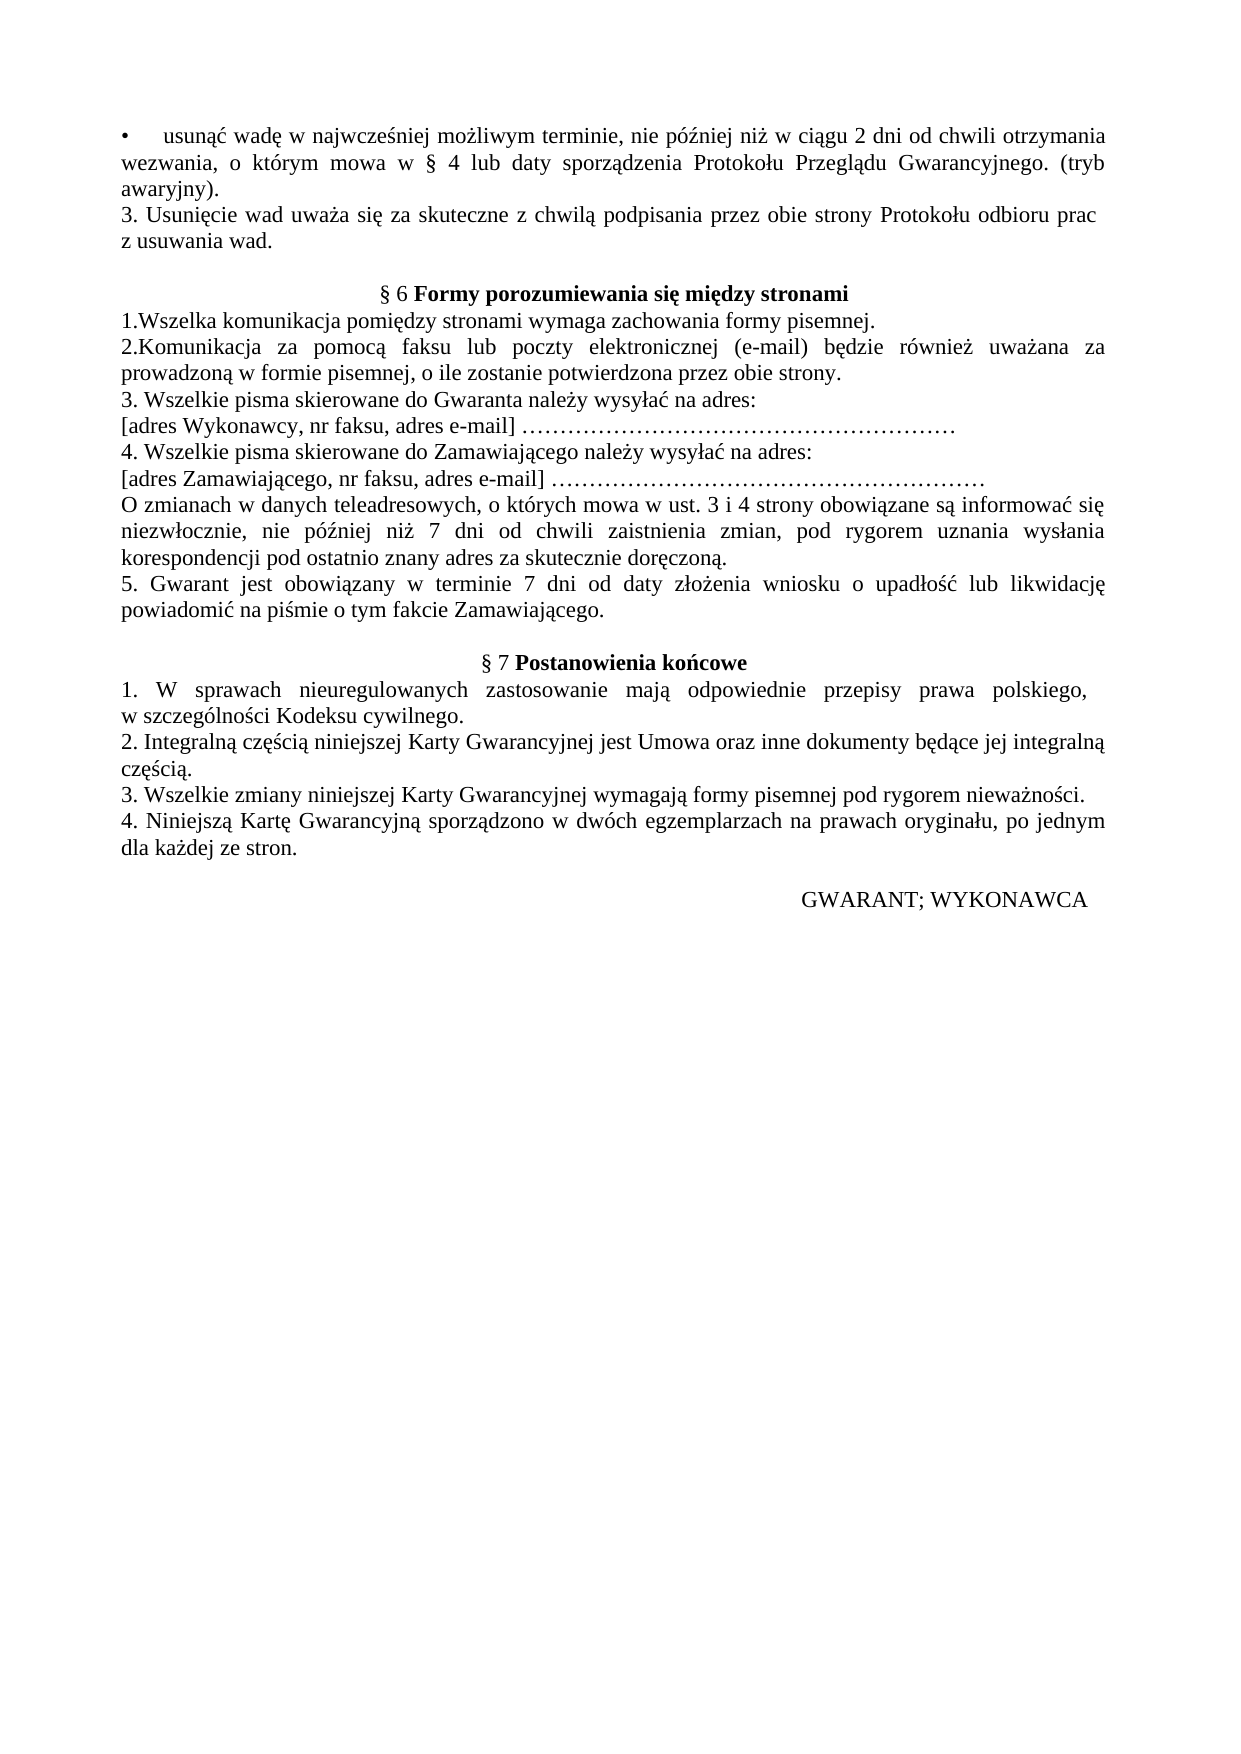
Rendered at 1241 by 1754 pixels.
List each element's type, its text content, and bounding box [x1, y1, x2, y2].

text 5. Gwarant jest obowiązany w terminie 7 dni od daty złożenia wniosku o upadłość lub likwidację powiadomić na piśmie o tym fakcie Zamawiającego. [121, 570, 1107, 623]
text 3. Usunięcie wad uważa się za skuteczne z chwilą podpisania przez obie strony Protokołu odbioru prac z usuwania wad. [121, 201, 1107, 254]
text [adres Wykonawcy, nr faksu, adres e-mail] ………………………………………………… [121, 412, 1107, 438]
text 4. Wszelkie pisma skierowane do Zamawiającego należy wysyłać na adres: [121, 438, 1107, 465]
text 2. Integralną częścią niniejszej Karty Gwarancyjnej jest Umowa oraz inne dokumenty będące jej integralną częścią. [121, 728, 1107, 781]
text 3. Wszelkie pisma skierowane do Gwaranta należy wysyłać na adres: [121, 386, 1107, 412]
text 2.Komunikacja za pomocą faksu lub poczty elektronicznej (e-mail) będzie również uważana za prowadzoną w formie pisemnej, o ile zostanie potwierdzona przez obie strony. [121, 333, 1107, 386]
text • usunąć wadę w najwcześniej możliwym terminie, nie później niż w ciągu 2 dni od chwili otrzymania wezwania, o którym mowa w § 4 lub daty sporządzenia Protokołu Przeglądu Gwarancyjnego. (tryb awaryjny). [121, 122, 1107, 201]
text GWARANT; WYKONAWCA [121, 886, 1107, 913]
text 1. W sprawach nieuregulowanych zastosowanie mają odpowiednie przepisy prawa polskiego, w szczególności Kodeksu cywilnego. [121, 676, 1107, 728]
text § 7 Postanowienia końcowe [121, 649, 1107, 676]
text § 6 Formy porozumiewania się między stronami [121, 280, 1107, 307]
text 4. Niniejszą Kartę Gwarancyjną sporządzono w dwóch egzemplarzach na prawach oryginału, po jednym dla każdej ze stron. [121, 807, 1107, 860]
text 1.Wszelka komunikacja pomiędzy stronami wymaga zachowania formy pisemnej. [121, 307, 1107, 333]
text 3. Wszelkie zmiany niniejszej Karty Gwarancyjnej wymagają formy pisemnej pod rygorem nieważności. [121, 781, 1107, 807]
text [adres Zamawiającego, nr faksu, adres e-mail] ………………………………………………… [121, 465, 1107, 491]
text O zmianach w danych teleadresowych, o których mowa w ust. 3 i 4 strony obowiązane są informować się niezwłocznie, nie później niż 7 dni od chwili zaistnienia zmian, pod rygorem uznania wysłania korespondencji pod ostatnio znany adres za skutecznie doręczoną. [121, 491, 1107, 570]
